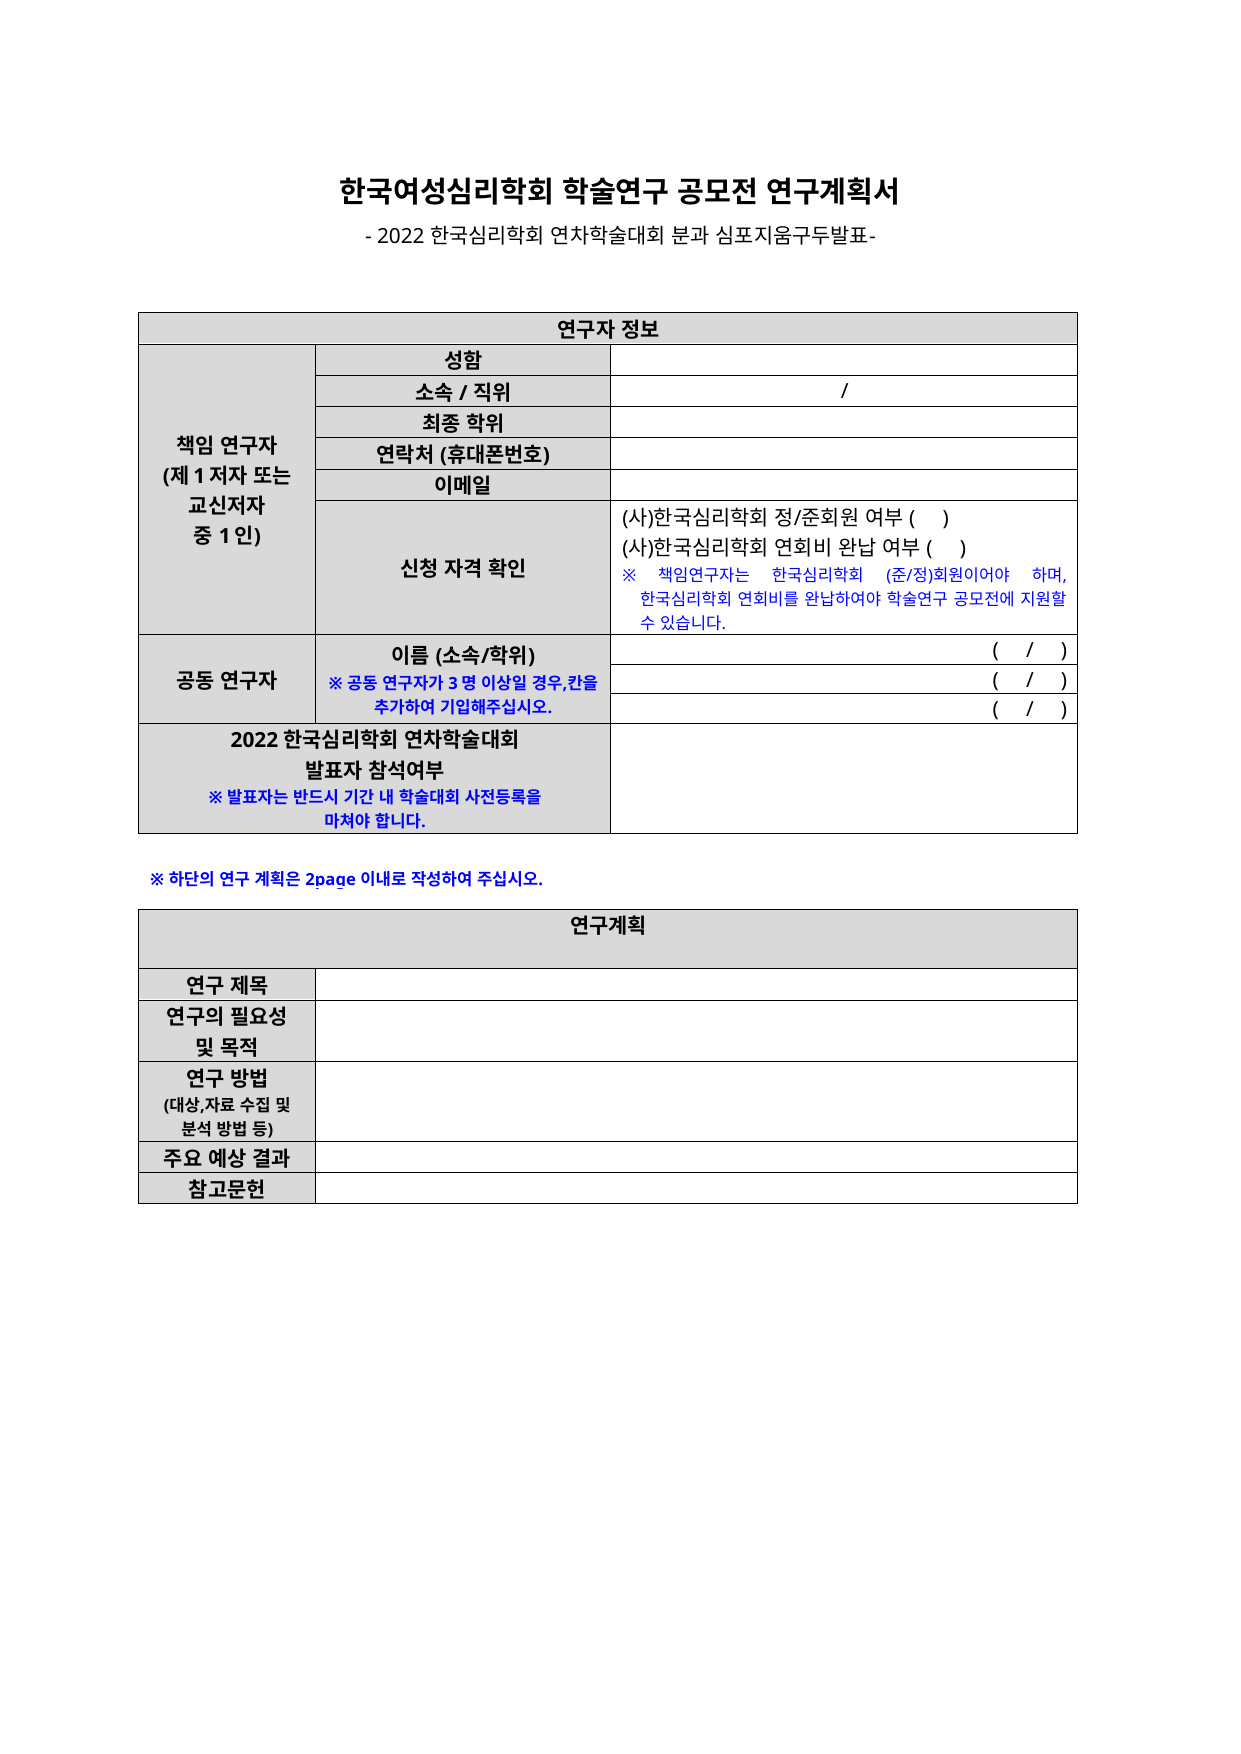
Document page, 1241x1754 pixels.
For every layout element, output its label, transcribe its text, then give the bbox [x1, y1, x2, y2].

table_cell [611, 470, 1077, 500]
table_cell 2022 한국심리학회 연차학술대회 발표자 참석여부 ※ 발표자는 반드시 기간 내 학술대회 사전등록을 마쳐야 합니다. [139, 724, 610, 833]
table_cell 연락처 (휴대폰번호) [316, 438, 610, 469]
table_cell [316, 1142, 1077, 1172]
table_cell (사)한국심리학회 정/준회원 여부 ( ) (사)한국심리학회 연회비 완납 여부 ( ) ※ 책임연구자는 한국심리학회 (준/정)회원이어야 하며,한국심리학회 연회비를 완납하여야 학술연구 공모전에 지원할 수 있습니다. [611, 501, 1077, 634]
table_cell 책임 연구자 (제1저자 또는 교신저자 중 1인) [139, 345, 315, 634]
table_header 연구자 정보 [139, 313, 1077, 343]
table_cell ( / ) [611, 665, 1077, 693]
table_cell 소속 / 직위 [316, 376, 610, 406]
table_cell 최종 학위 [316, 407, 610, 437]
table_cell / [611, 376, 1077, 406]
table_header 연구계획 [139, 910, 1077, 968]
table_cell [611, 345, 1077, 375]
table_cell 연구 방법 (대상,자료 수집 및 분석 방법 등) [139, 1062, 315, 1141]
table_cell 신청 자격 확인 [316, 501, 610, 634]
table_cell [611, 724, 1077, 833]
table_cell [611, 438, 1077, 469]
table_cell 참고문헌 [139, 1173, 315, 1203]
table_cell 성함 [316, 345, 610, 375]
table_cell [316, 969, 1077, 999]
table_cell [316, 1062, 1077, 1141]
table_cell [316, 1001, 1077, 1061]
table_cell 주요 예상 결과 [139, 1142, 315, 1172]
text ※ 하단의 연구 계획은 2page 이내로 작성하여 주십시오. [150, 866, 1090, 890]
text - 2022 한국심리학회 연차학술대회 분과 심포지움구두발표- [150, 226, 1090, 248]
table_cell ( / ) [611, 635, 1077, 664]
table_cell 연구의 필요성 및 목적 [139, 1001, 315, 1061]
table_cell [611, 407, 1077, 437]
table_cell 이름 (소속/학위) ※ 공동 연구자가 3명 이상일 경우,칸을 추가하여 기입해주십시오. [316, 635, 610, 723]
text 한국여성심리학회 학술연구 공모전 연구계획서 [150, 177, 1090, 209]
table_cell 이메일 [316, 470, 610, 500]
table_cell 연구 제목 [139, 969, 315, 999]
table_cell [316, 1173, 1077, 1203]
table_cell ( / ) [611, 694, 1077, 723]
table_cell 공동 연구자 [139, 635, 315, 723]
